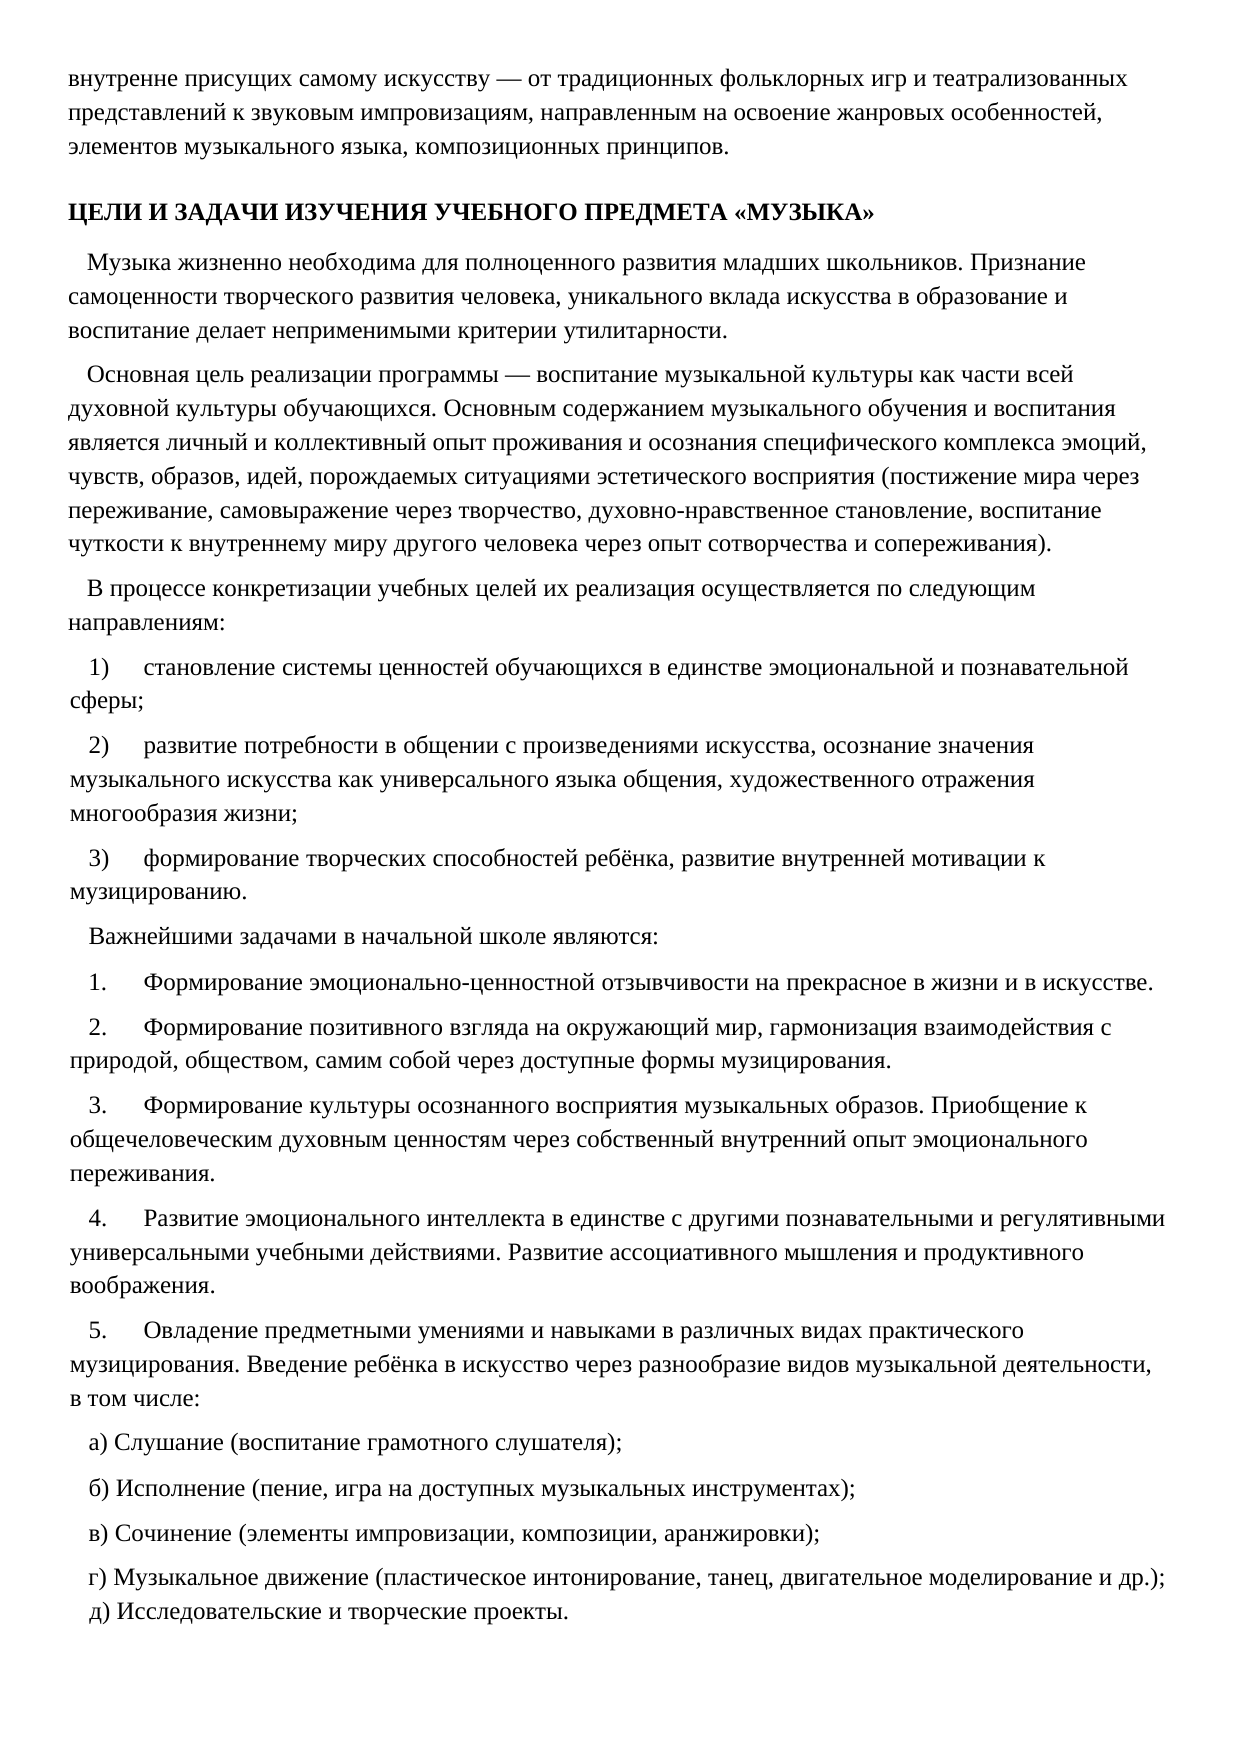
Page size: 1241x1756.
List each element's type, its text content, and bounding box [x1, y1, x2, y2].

text Музыка жизненно необходима для полноценного развития младших школьников. Признание самоценности творческого развития человека, уникального вклада искусства в образование и воспитание делает неприменимыми критерии утилитарности. [68, 247, 1165, 343]
text б) Исполнение (пение, игра на доступных музыкальных инструментах); в) Сочинение (элементы импровизации, композиции, аранжировки); [88, 1473, 859, 1546]
list Формирование культуры осознанного восприятия музыкальных образов. Приобщение к общечеловеческим духовным ценностям через собственный внутренний опыт эмоционального переживания. [69, 1090, 1088, 1187]
text Основная цель реализации программы — воспитание музыкальной культуры как части всей духовной культуры обучающихся. Основным содержанием музыкального обучения и воспитания [68, 359, 1165, 422]
text является личный и коллективный опыт проживания и осознания специфического комплекса эмоций, чувств, образов, идей, порождаемых ситуациями эстетического восприятия (постижение мира через переживание, самовыражение через творчество, духовно-нравственное становление, воспитание чуткости к внутреннему миру другого человека через опыт сотворчества и сопереживания). [68, 427, 1150, 557]
subtitle ЦЕЛИ И ЗАДАЧИ ИЗУЧЕНИЯ УЧЕБНОГО ПРЕДМЕТА «МУЗЫКА» [68, 197, 1196, 226]
list становление системы ценностей обучающихся в единстве эмоциональной и познавательной сферы; [69, 652, 1129, 714]
list Формирование позитивного взгляда на окружающий мир, гармонизация взаимодействия с природой, обществом, самим собой через доступные формы музицирования. [69, 1012, 1112, 1074]
list Развитие эмоционального интеллекта в единстве с другими познавательными и регулятивными универсальными учебными действиями. Развитие ассоциативного мышления и продуктивного воображения. [69, 1203, 1167, 1299]
text внутренне присущих самому искусству — от традиционных фольклорных игр и театрализованных представлений к звуковым импровизациям, направленным на освоение жанровых особенностей, элементов музыкального языка, композиционных принципов. [68, 63, 1196, 160]
text В процессе конкретизации учебных целей их реализация осуществляется по следующим направлениям: [68, 573, 1165, 636]
list развитие потребности в общении с произведениями искусства, осознание значения музыкального искусства как универсального языка общения, художественного отражения многообразия жизни; [69, 730, 1035, 827]
text Важнейшими задачами в начальной школе являются: [88, 921, 1196, 950]
list Формирование эмоционально-ценностной отзывчивости на прекрасное в жизни и в искусстве. [88, 967, 1196, 995]
list Овладение предметными умениями и навыками в различных видах практического музицирования. Введение ребёнка в искусство через разнообразие видов музыкальной деятельности, в том числе: [69, 1315, 1153, 1412]
text г) Музыкальное движение (пластическое интонирование, танец, двигательное моделирование и др.); д) Исследовательские и творческие проекты. [88, 1562, 1173, 1625]
list формирование творческих способностей ребёнка, развитие внутренней мотивации к музицированию. [69, 843, 1046, 905]
text а) Слушание (воспитание грамотного слушателя); [88, 1427, 1196, 1456]
